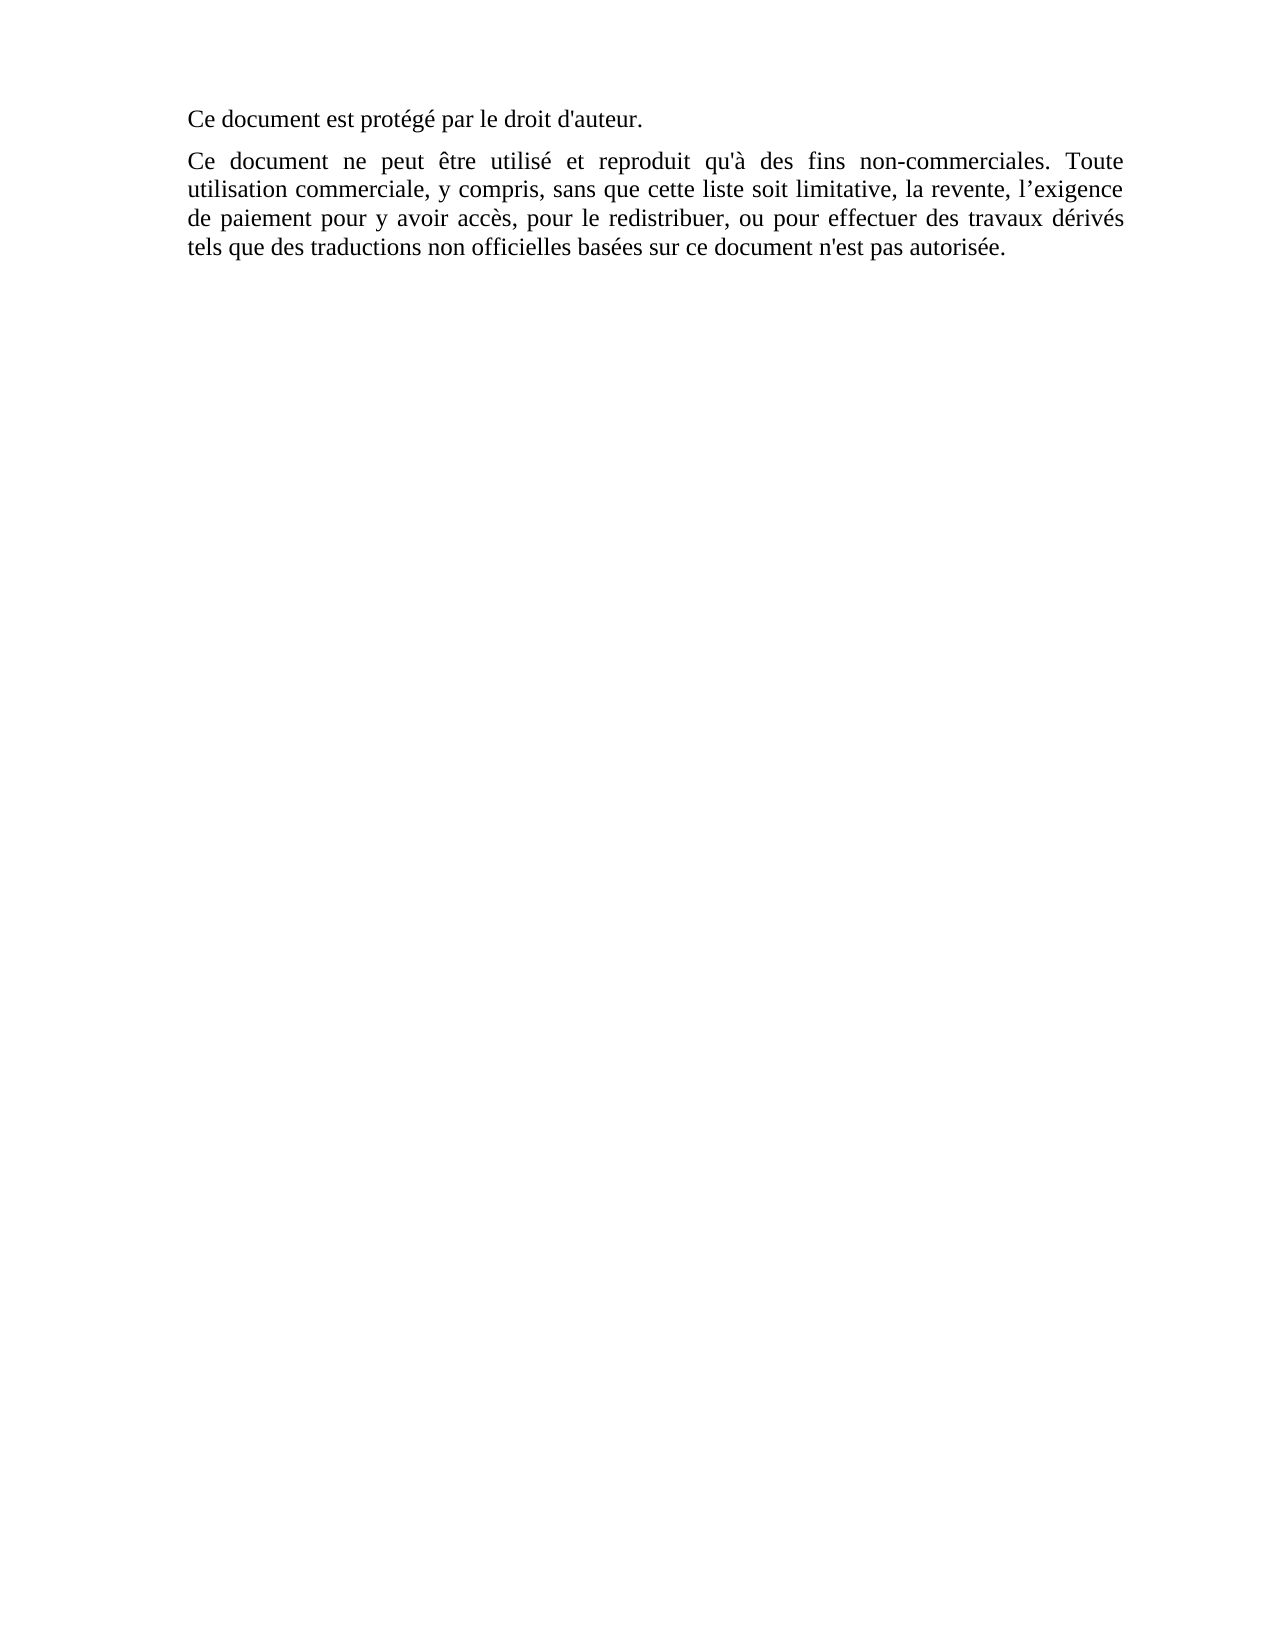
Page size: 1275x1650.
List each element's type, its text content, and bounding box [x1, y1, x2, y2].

text Ce document ne peut être utilisé et reproduit qu'à des fins non-commerciales. Toute utilisation commerciale, y compris, sans que cette liste soit limitative, la revente, l’exigence de paiement pour y avoir accès, pour le redistribuer, ou pour effectuer des travaux dérivés tels que des traductions non officielles basées sur ce document n'est pas autorisée. [187, 146, 1125, 261]
text Ce document est protégé par le droit d'auteur. [187, 104, 1125, 133]
